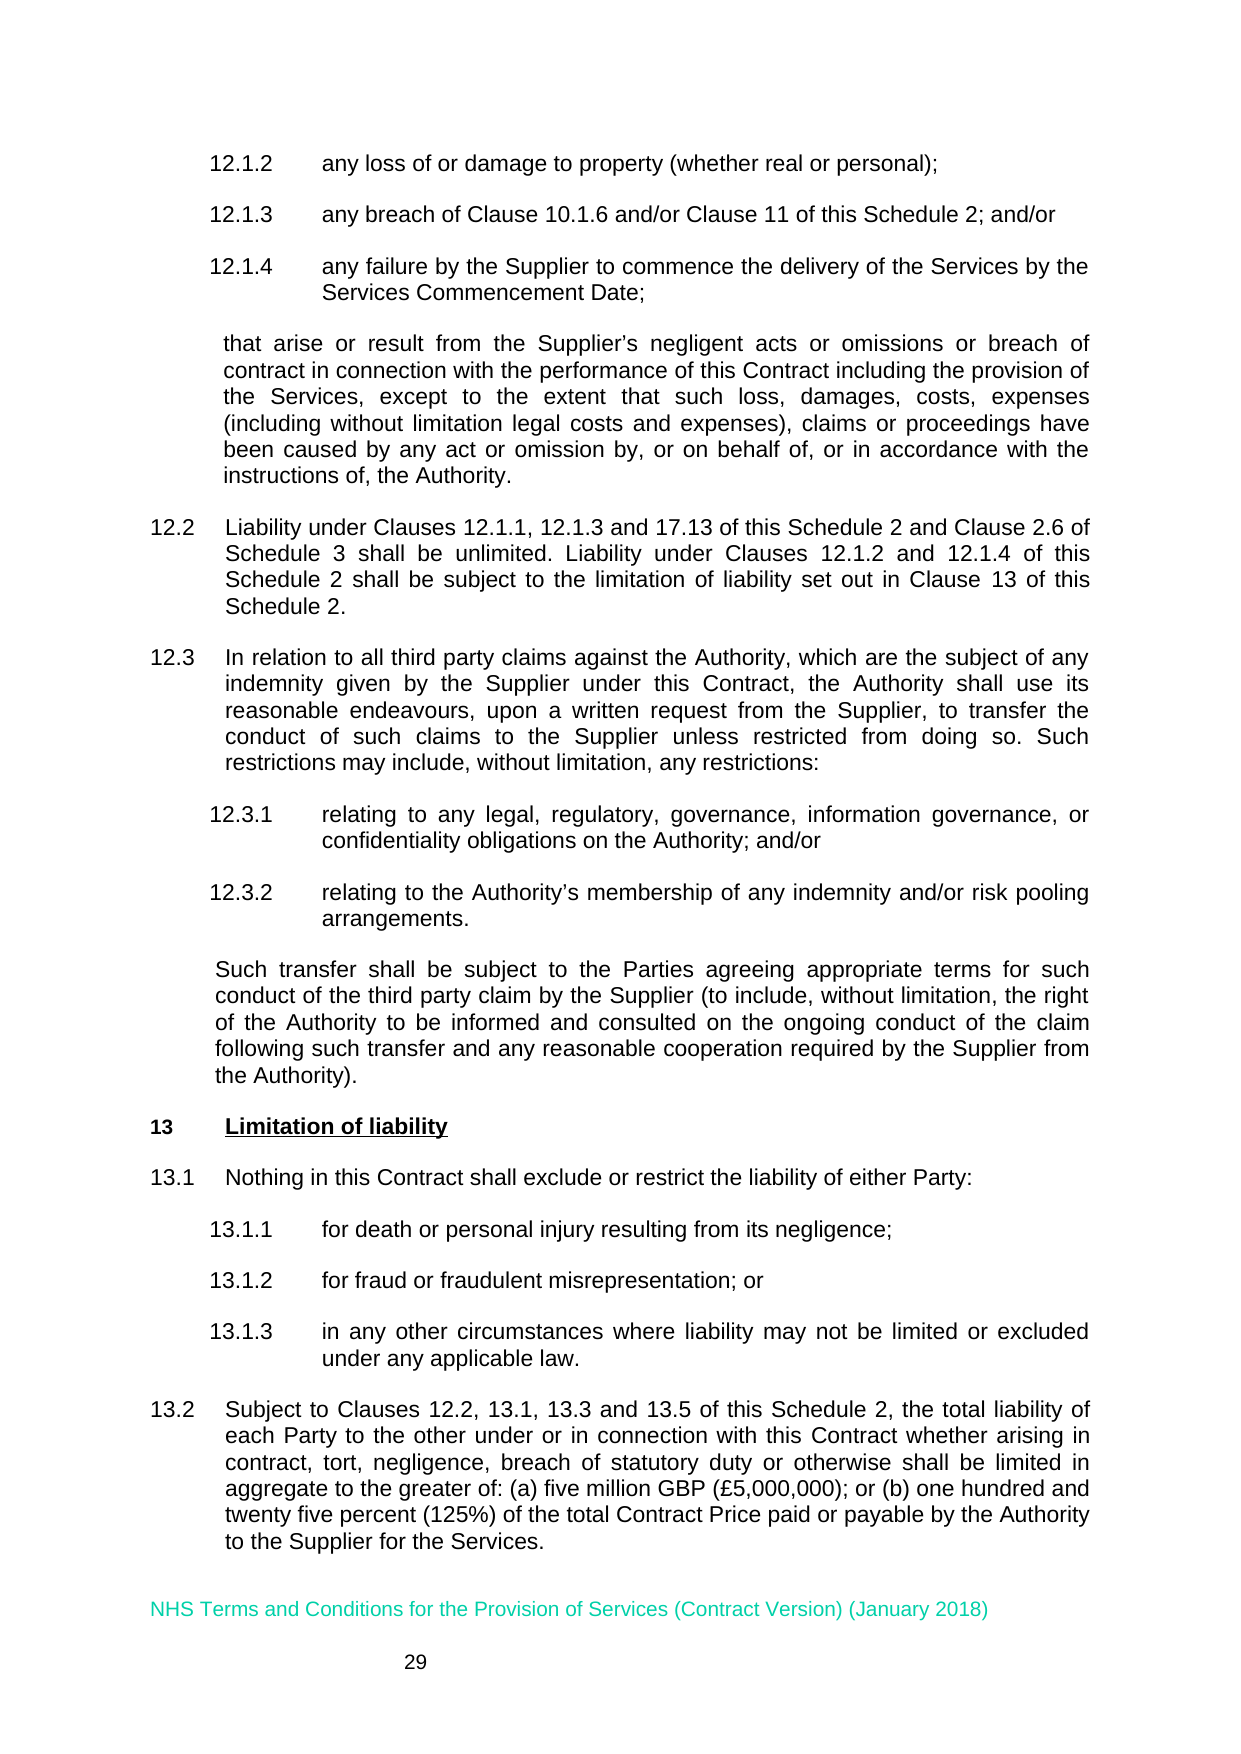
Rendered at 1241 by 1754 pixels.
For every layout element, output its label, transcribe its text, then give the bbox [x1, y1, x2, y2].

subtitle in any other circumstances where liability may not be limited or excluded under any applicable law. [209, 1318, 1090, 1371]
subtitle for death or personal injury resulting from its negligence; [209, 1216, 1090, 1242]
subtitle any failure by the Supplier to commence the delivery of the Services by the Services Commencement Date; [209, 253, 1090, 305]
subtitle Nothing in this Contract shall exclude or restrict the liability of either Party: [150, 1164, 1090, 1191]
subtitle relating to the Authority’s membership of any indemnity and/or risk pooling arrangements. [209, 878, 1090, 931]
subtitle Limitation of liability [150, 1113, 1090, 1139]
subtitle Liability under Clauses 12.1.1, 12.1.3 and 17.13 of this Schedule 2 and Clause 2.6 of Schedule 3 shall be unlimited. Liability under Clauses 12.1.2 and 12.1.4 of this Schedule 2 shall be subject to the limitation of liability set out in Clause 13 of this Schedule 2. [150, 513, 1090, 619]
subtitle any breach of Clause 10.1.6 and/or Clause 11 of this Schedule 2; and/or [209, 201, 1090, 228]
subtitle Subject to Clauses 12.2, 13.1, 13.3 and 13.5 of this Schedule 2, the total liability of each Party to the other under or in connection with this Contract whether arising in contract, tort, negligence, breach of statutory duty or otherwise shall be limited in aggregate to the greater of: (a) five million GBP (£5,000,000); or (b) one hundred and twenty five percent (125%) of the total Contract Price paid or payable by the Authority to the Supplier for the Services. [150, 1396, 1090, 1554]
subtitle In relation to all third party claims against the Authority, which are the subject of any indemnity given by the Supplier under this Contract, the Authority shall use its reasonable endeavours, upon a written request from the Supplier, to transfer the conduct of such claims to the Supplier unless restricted from doing so. Such restrictions may include, without limitation, any restrictions: [150, 644, 1090, 776]
subtitle Such transfer shall be subject to the Parties agreeing appropriate terms for such conduct of the third party claim by the Supplier (to include, without limitation, the right of the Authority to be informed and consulted on the ongoing conduct of the claim following such transfer and any reasonable cooperation required by the Supplier from the Authority). [215, 956, 1090, 1088]
subtitle that arise or result from the Supplier’s negligent acts or omissions or breach of contract in connection with the performance of this Contract including the provision of the Services, except to the extent that such loss, damages, costs, expenses (including without limitation legal costs and expenses), claims or proceedings have been caused by any act or omission by, or on behalf of, or in accordance with the instructions of, the Authority. [223, 330, 1090, 488]
subtitle relating to any legal, regulatory, governance, information governance, or confidentiality obligations on the Authority; and/or [209, 801, 1090, 853]
subtitle any loss of or damage to property (whether real or personal); [209, 150, 1090, 176]
subtitle for fraud or fraudulent misrepresentation; or [209, 1267, 1090, 1293]
